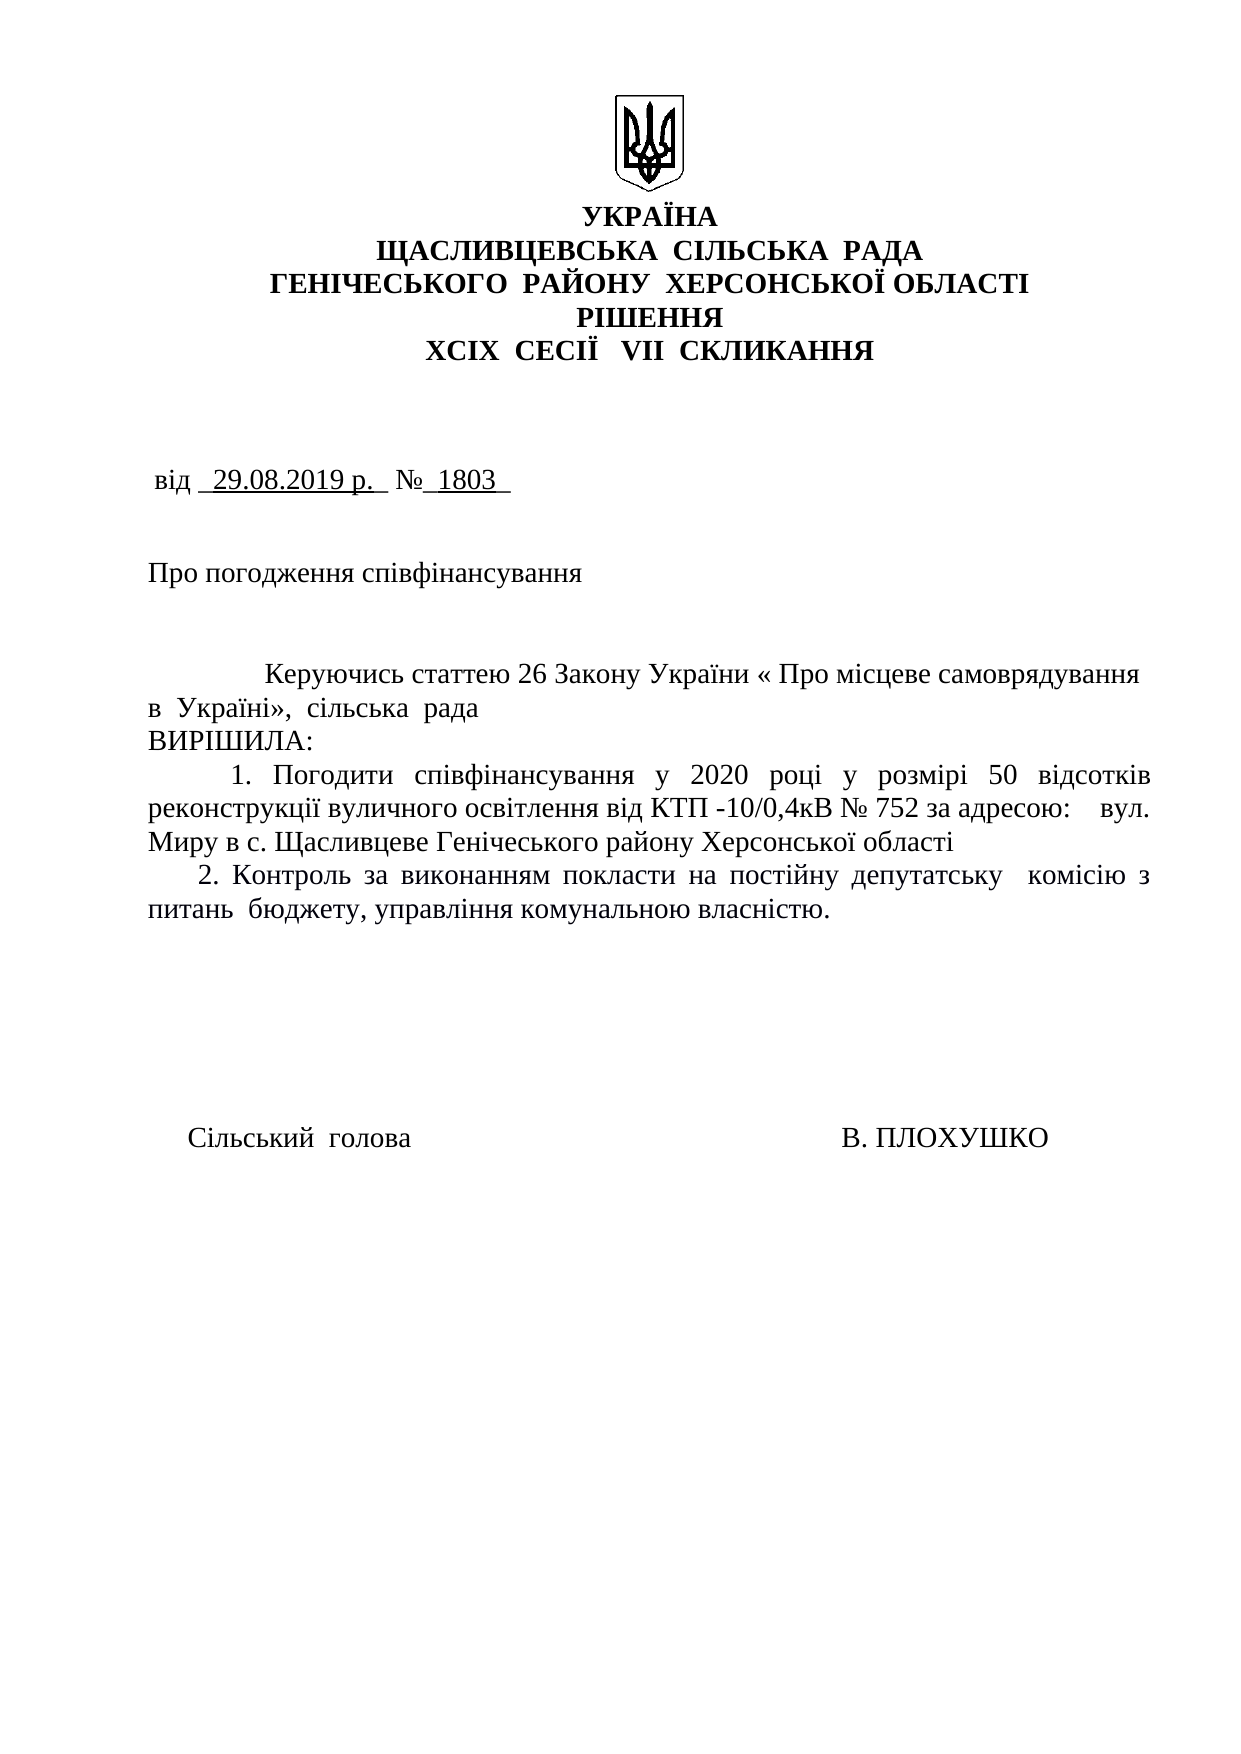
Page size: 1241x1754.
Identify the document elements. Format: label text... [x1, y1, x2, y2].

text Керуючись статтею 26 Закону України « Про місцеве самоврядування в Україні», сільська рада [148, 656, 1152, 723]
text РІШЕННЯ [148, 300, 1152, 333]
text від _29.08.2019 р._ №_1803_ [148, 462, 1152, 496]
text УКРАЇНА [148, 199, 1152, 233]
text Про погодження співфінансування [148, 556, 1152, 589]
list 2. Контроль за виконанням покласти на постійну депутатську комісію з питань бюджету, управління комунальною власністю. [148, 857, 1152, 924]
text ХСІХ СЕСІЇ VІІ СКЛИКАННЯ [148, 333, 1152, 367]
text ГЕНІЧЕСЬКОГО РАЙОНУ ХЕРСОНСЬКОЇ ОБЛАСТІ [148, 266, 1152, 300]
text Сільський голова В. ПЛОХУШКО [148, 1121, 1152, 1154]
picture [608, 88, 692, 200]
text ВИРІШИЛА: [148, 723, 1152, 757]
text ЩАСЛИВЦЕВСЬКА СІЛЬСЬКА РАДА [148, 233, 1152, 266]
text 1. Погодити співфінансування у 2020 році у розмірі 50 відсотків реконструкції вуличного освітлення від КТП -10/0,4кВ № 752 за адресою: вул. Миру в с. Щасливцеве Генічеського району Херсонської області [148, 757, 1152, 857]
